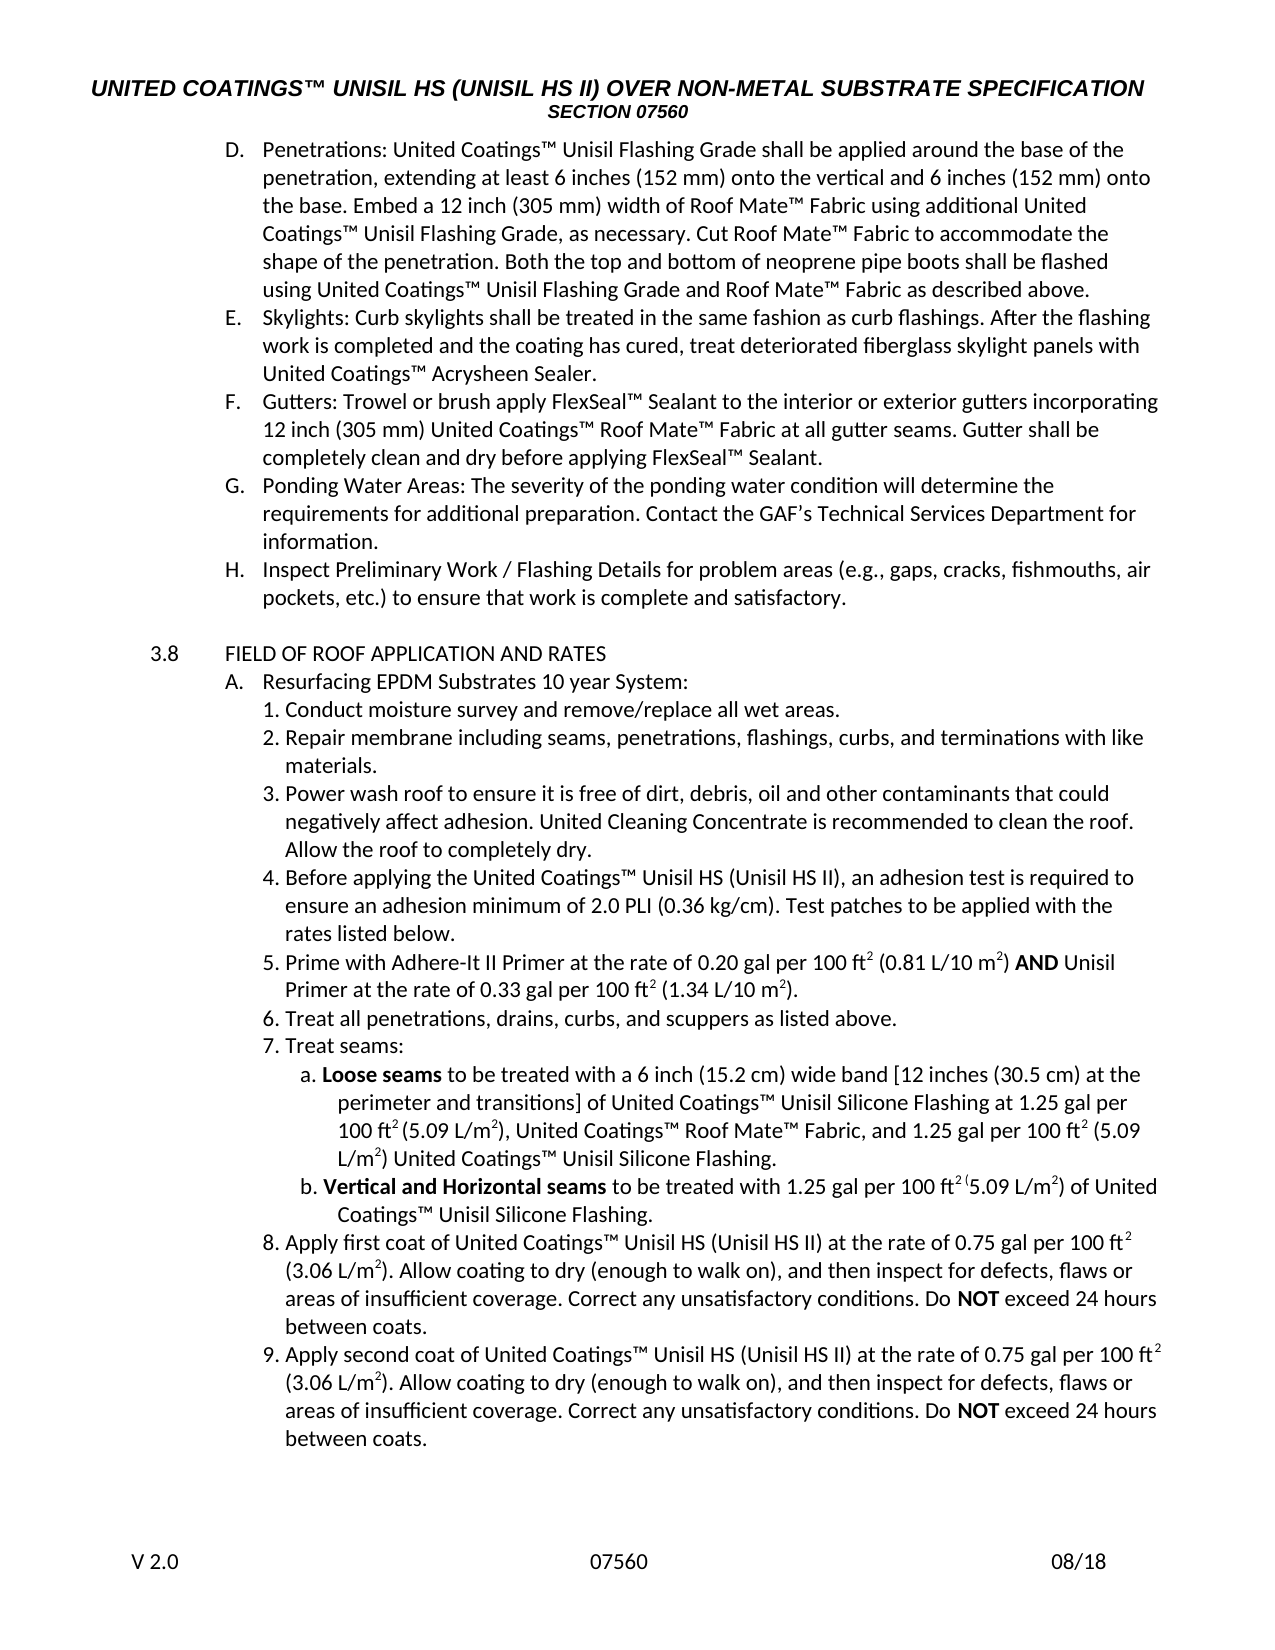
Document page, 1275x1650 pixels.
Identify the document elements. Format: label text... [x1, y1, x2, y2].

list Apply second coat of United Coatings™ Unisil HS (Unisil HS II) at the rate of 0.75 gal per 100 ft2 (3.06 L/m2). Allow coating to dry (enough to walk on), and then inspect for defects, flaws or areas of insufficient coverage. Correct any unsatisfactory conditions. Do NOT exceed 24 hours between coats. [262, 1340, 1162, 1452]
list Inspect Preliminary Work / Flashing Details for problem areas (e.g., gaps, cracks, fishmouths, air pockets, etc.) to ensure that work is complete and satisfactory. [225, 555, 1162, 611]
list Penetrations: United Coatings™ Unisil Flashing Grade shall be applied around the base of the penetration, extending at least 6 inches (152 mm) onto the vertical and 6 inches (152 mm) onto the base. Embed a 12 inch (305 mm) width of Roof Mate™ Fabric using additional United Coatings™ Unisil Flashing Grade, as necessary. Cut Roof Mate™ Fabric to accommodate the shape of the penetration. Both the top and bottom of neoprene pipe boots shall be flashed using United Coatings™ Unisil Flashing Grade and Roof Mate™ Fabric as described above. [225, 135, 1162, 303]
list Treat all penetrations, drains, curbs, and scuppers as listed above. [262, 1004, 1162, 1032]
list Treat seams: [262, 1032, 1162, 1060]
list Apply first coat of United Coatings™ Unisil HS (Unisil HS II) at the rate of 0.75 gal per 100 ft2 (3.06 L/m2). Allow coating to dry (enough to walk on), and then inspect for defects, flaws or areas of insufficient coverage. Correct any unsatisfactory conditions. Do NOT exceed 24 hours between coats. [262, 1228, 1162, 1340]
list Ponding Water Areas: The severity of the ponding water condition will determine the requirements for additional preparation. Contact the GAF’s Technical Services Department for information. [225, 471, 1162, 555]
list FIELD OF ROOF APPLICATION AND RATES [150, 639, 1162, 667]
list Repair membrane including seams, penetrations, flashings, curbs, and terminations with like materials. [262, 723, 1162, 779]
list Vertical and Horizontal seams to be treated with 1.25 gal per 100 ft2 (5.09 L/m2) of United Coatings™ Unisil Silicone Flashing. [300, 1172, 1162, 1228]
list Before applying the United Coatings™ Unisil HS (Unisil HS II), an adhesion test is required to ensure an adhesion minimum of 2.0 PLI (0.36 kg/cm). Test patches to be applied with the rates listed below. [262, 863, 1162, 948]
list Conduct moisture survey and remove/replace all wet areas. [262, 695, 1162, 723]
list Prime with Adhere-It II Primer at the rate of 0.20 gal per 100 ft2 (0.81 L/10 m2) AND Unisil Primer at the rate of 0.33 gal per 100 ft2 (1.34 L/10 m2). [262, 948, 1162, 1004]
list Gutters: Trowel or brush apply FlexSeal™ Sealant to the interior or exterior gutters incorporating 12 inch (305 mm) United Coatings™ Roof Mate™ Fabric at all gutter seams. Gutter shall be completely clean and dry before applying FlexSeal™ Sealant. [225, 387, 1162, 471]
list Skylights: Curb skylights shall be treated in the same fashion as curb flashings. After the flashing work is completed and the coating has cured, treat deteriorated fiberglass skylight panels with United Coatings™ Acrysheen Sealer. [225, 303, 1162, 387]
list Power wash roof to ensure it is free of dirt, debris, oil and other contaminants that could negatively affect adhesion. United Cleaning Concentrate is recommended to clean the roof. Allow the roof to completely dry. [262, 779, 1162, 863]
list Resurfacing EPDM Substrates 10 year System: [225, 667, 1162, 695]
list Loose seams to be treated with a 6 inch (15.2 cm) wide band [12 inches (30.5 cm) at the perimeter and transitions] of United Coatings™ Unisil Silicone Flashing at 1.25 gal per 100 ft2 (5.09 L/m2), United Coatings™ Roof Mate™ Fabric, and 1.25 gal per 100 ft2 (5.09 L/m2) United Coatings™ Unisil Silicone Flashing. [300, 1060, 1162, 1172]
